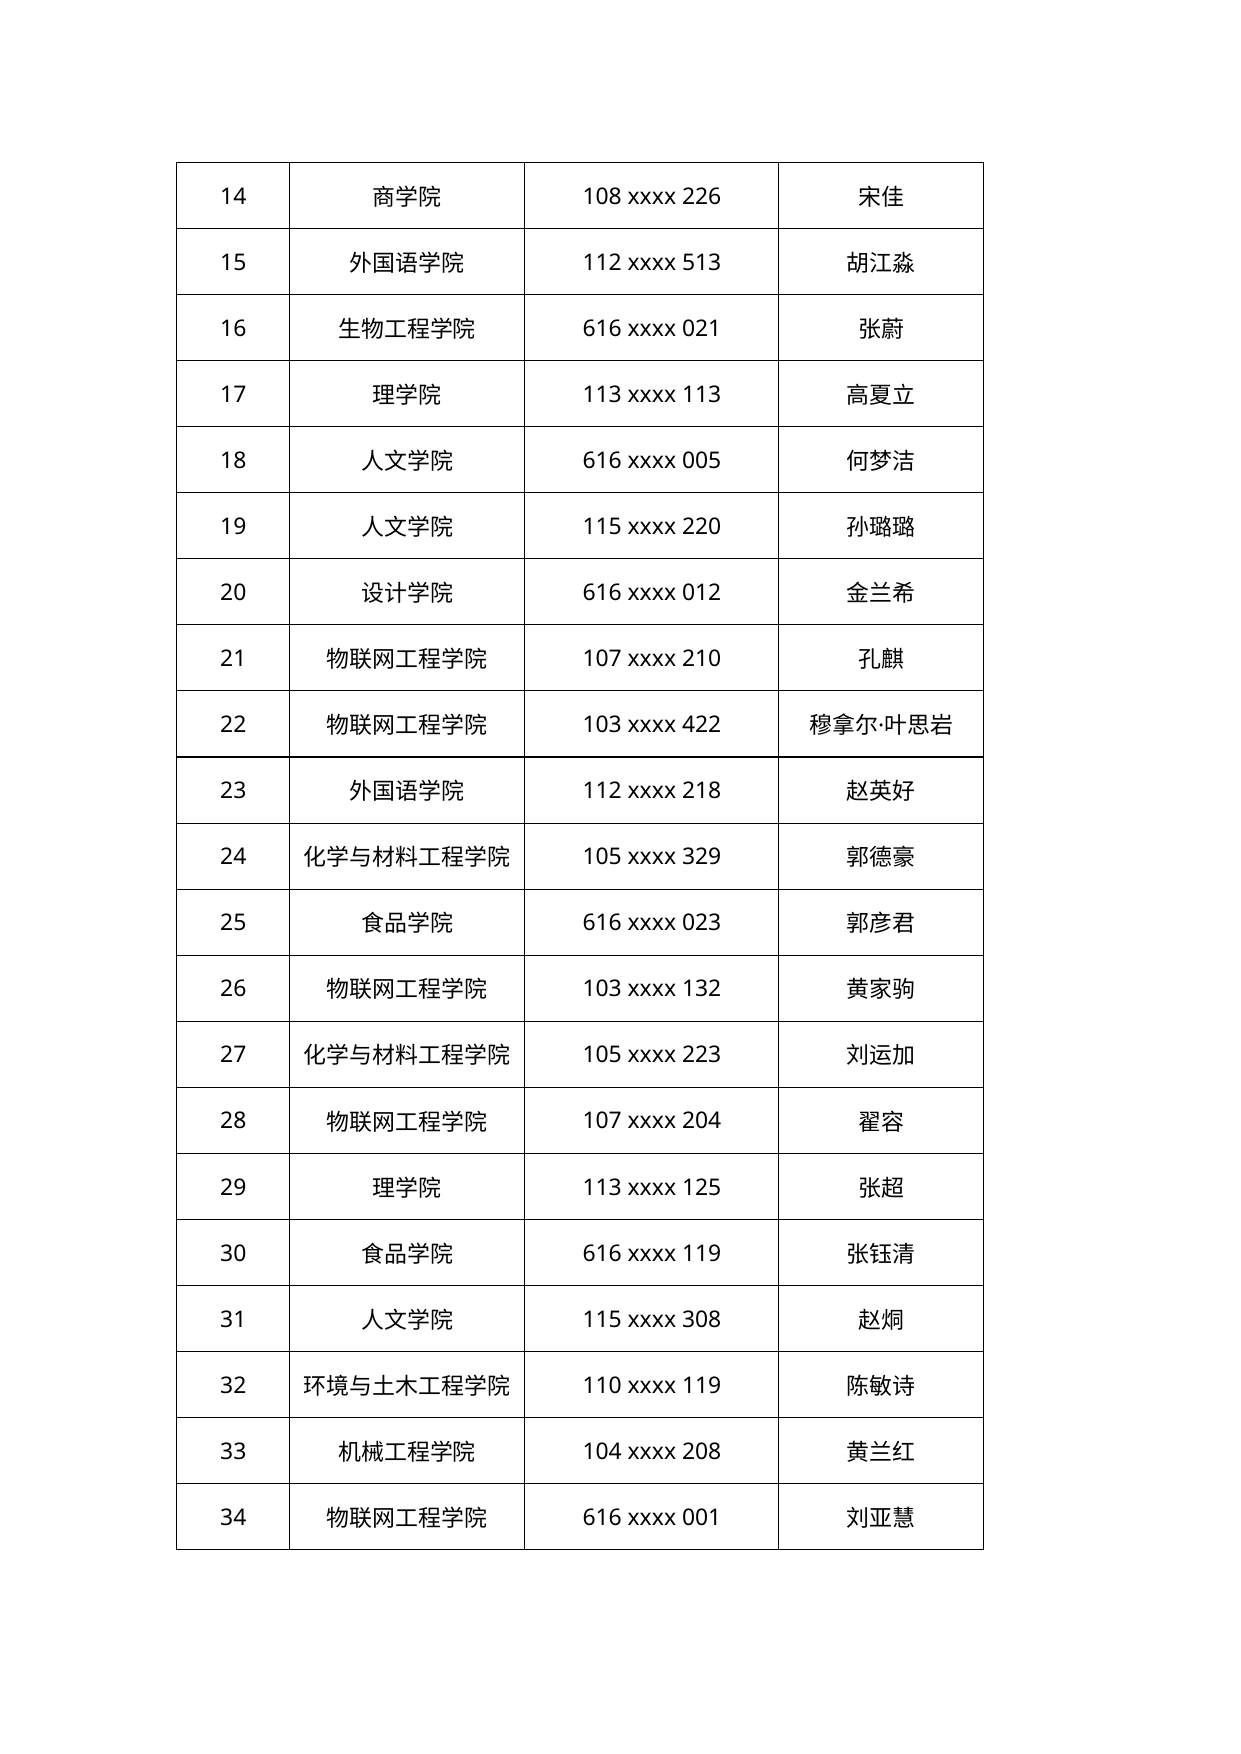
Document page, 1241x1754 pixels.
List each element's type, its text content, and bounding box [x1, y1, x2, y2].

table_cell 张蔚 [779, 295, 983, 360]
table_cell 理学院 [290, 1154, 524, 1219]
table_cell 616 xxxx 012 [525, 559, 778, 624]
table_cell 物联网工程学院 [290, 1484, 524, 1549]
table_cell 17 [177, 361, 289, 426]
table_cell 化学与材料工程学院 [290, 1022, 524, 1087]
table_cell 宋佳 [779, 163, 983, 228]
table_cell 物联网工程学院 [290, 956, 524, 1021]
table_cell 104 xxxx 208 [525, 1418, 778, 1483]
table_cell 生物工程学院 [290, 295, 524, 360]
table_cell 郭德豪 [779, 824, 983, 888]
table_cell 23 [177, 758, 289, 822]
table_cell 21 [177, 625, 289, 690]
table_cell 穆拿尔·叶思岩 [779, 691, 983, 756]
table_cell 616 xxxx 005 [525, 427, 778, 492]
table_cell 张超 [779, 1154, 983, 1219]
table_cell 616 xxxx 001 [525, 1484, 778, 1549]
table_cell 19 [177, 493, 289, 558]
table_cell 物联网工程学院 [290, 625, 524, 690]
table_cell 30 [177, 1220, 289, 1285]
table_cell 112 xxxx 218 [525, 758, 778, 822]
table_cell 黄兰红 [779, 1418, 983, 1483]
table_cell 108 xxxx 226 [525, 163, 778, 228]
table_cell 27 [177, 1022, 289, 1087]
table_cell 25 [177, 890, 289, 954]
table_cell 刘运加 [779, 1022, 983, 1087]
table_cell 28 [177, 1088, 289, 1153]
table_cell 陈敏诗 [779, 1352, 983, 1417]
table_cell 物联网工程学院 [290, 1088, 524, 1153]
table_cell 翟容 [779, 1088, 983, 1153]
table_cell 商学院 [290, 163, 524, 228]
table_cell 616 xxxx 119 [525, 1220, 778, 1285]
table_cell 人文学院 [290, 427, 524, 492]
table_cell 105 xxxx 329 [525, 824, 778, 888]
table_cell 16 [177, 295, 289, 360]
table_cell 22 [177, 691, 289, 756]
table_cell 孙璐璐 [779, 493, 983, 558]
table_cell 34 [177, 1484, 289, 1549]
table_cell 环境与土木工程学院 [290, 1352, 524, 1417]
table_cell 理学院 [290, 361, 524, 426]
table_cell 金兰希 [779, 559, 983, 624]
table_cell 33 [177, 1418, 289, 1483]
table_cell 26 [177, 956, 289, 1021]
table_cell 外国语学院 [290, 229, 524, 294]
table_cell 24 [177, 824, 289, 888]
table_cell 616 xxxx 023 [525, 890, 778, 954]
table_cell 616 xxxx 021 [525, 295, 778, 360]
table_cell 115 xxxx 308 [525, 1286, 778, 1351]
table_cell 外国语学院 [290, 758, 524, 822]
table_cell 人文学院 [290, 1286, 524, 1351]
table_cell 人文学院 [290, 493, 524, 558]
table_cell 食品学院 [290, 1220, 524, 1285]
table_cell 107 xxxx 210 [525, 625, 778, 690]
table_cell 刘亚慧 [779, 1484, 983, 1549]
table_cell 15 [177, 229, 289, 294]
table_cell 105 xxxx 223 [525, 1022, 778, 1087]
table_cell 29 [177, 1154, 289, 1219]
table_cell 18 [177, 427, 289, 492]
table_cell 20 [177, 559, 289, 624]
table_cell 113 xxxx 125 [525, 1154, 778, 1219]
table_cell 赵英好 [779, 758, 983, 822]
table_cell 化学与材料工程学院 [290, 824, 524, 888]
table_cell 赵烔 [779, 1286, 983, 1351]
table_cell 113 xxxx 113 [525, 361, 778, 426]
table_cell 高夏立 [779, 361, 983, 426]
table_cell 胡江淼 [779, 229, 983, 294]
table_cell 黄家驹 [779, 956, 983, 1021]
table_cell 张钰清 [779, 1220, 983, 1285]
table_cell 112 xxxx 513 [525, 229, 778, 294]
table_cell 14 [177, 163, 289, 228]
table_cell 食品学院 [290, 890, 524, 954]
table_cell 32 [177, 1352, 289, 1417]
table_cell 设计学院 [290, 559, 524, 624]
table_cell 110 xxxx 119 [525, 1352, 778, 1417]
table_cell 103 xxxx 132 [525, 956, 778, 1021]
table_cell 机械工程学院 [290, 1418, 524, 1483]
table_cell 103 xxxx 422 [525, 691, 778, 756]
table_cell 何梦洁 [779, 427, 983, 492]
table_cell 郭彦君 [779, 890, 983, 954]
table_cell 孔麒 [779, 625, 983, 690]
table_cell 物联网工程学院 [290, 691, 524, 756]
table_cell 115 xxxx 220 [525, 493, 778, 558]
table_cell 31 [177, 1286, 289, 1351]
table_cell 107 xxxx 204 [525, 1088, 778, 1153]
